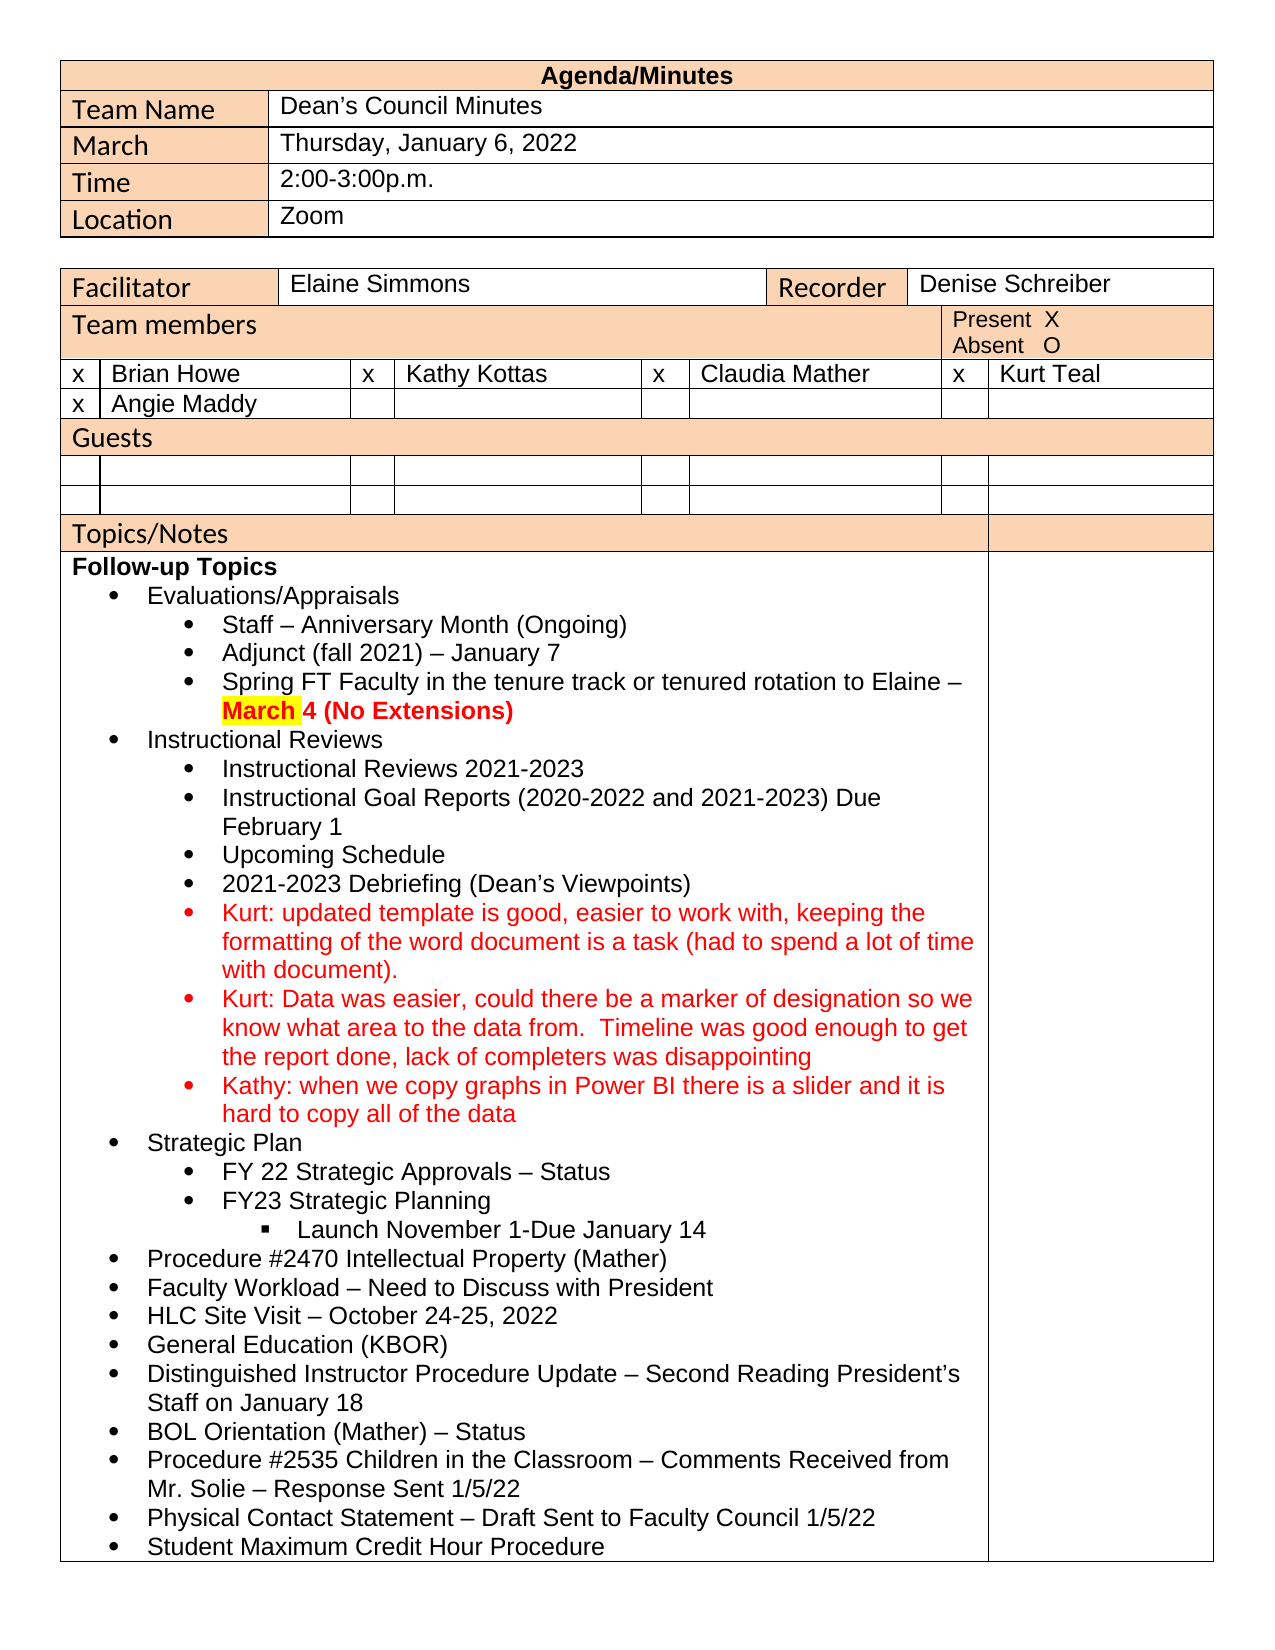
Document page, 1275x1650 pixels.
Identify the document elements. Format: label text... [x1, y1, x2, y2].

table_cell [642, 389, 689, 418]
table_cell x [942, 360, 988, 388]
table_cell [690, 389, 941, 418]
table_cell [101, 486, 350, 514]
table_cell [989, 456, 1213, 484]
table_header Elaine Simmons [279, 269, 766, 305]
table_cell Thursday, January 6, 2022 [269, 128, 1213, 163]
table_cell [989, 552, 1213, 1561]
table_cell Brian Howe [101, 360, 350, 388]
table_cell [989, 389, 1213, 418]
table_cell [642, 486, 689, 514]
table_cell [61, 456, 99, 484]
table_cell Claudia Mather [690, 360, 941, 388]
table_cell Dean’s Council Minutes [269, 91, 1213, 126]
table_cell Zoom [269, 201, 1213, 236]
table_cell Kurt Teal [989, 360, 1213, 388]
table_cell Location [61, 201, 268, 236]
table_cell Guests [61, 419, 1213, 455]
table_cell Team members [61, 306, 941, 358]
table_cell x [61, 360, 99, 388]
table_cell [942, 389, 988, 418]
table_cell [989, 515, 1213, 551]
table_cell x [642, 360, 689, 388]
table_cell [690, 456, 941, 484]
table_cell [942, 486, 988, 514]
table_cell Kathy Kottas [395, 360, 641, 388]
table_cell [101, 456, 350, 484]
table_cell [351, 486, 394, 514]
table_cell [351, 389, 394, 418]
table_cell [642, 456, 689, 484]
table_cell Topics/Notes [61, 515, 988, 551]
table_cell Angie Maddy [101, 389, 350, 418]
table_cell March [61, 128, 268, 163]
table_cell [351, 456, 394, 484]
table_header Denise Schreiber [908, 269, 1213, 305]
table_cell [942, 456, 988, 484]
table_cell Time [61, 164, 268, 200]
table_cell [395, 389, 641, 418]
table_cell [395, 456, 641, 484]
table_cell [61, 486, 99, 514]
table_header Facilitator [61, 269, 278, 305]
table_cell Present X Absent O [942, 306, 1213, 358]
table_cell [395, 486, 641, 514]
table_cell [989, 486, 1213, 514]
table_cell x [351, 360, 394, 388]
table_header Agenda/Minutes [61, 61, 1213, 90]
table_cell 2:00-3:00p.m. [269, 164, 1213, 200]
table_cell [61, 552, 988, 1561]
table_header Recorder [767, 269, 907, 305]
table_cell x [61, 389, 99, 418]
table_cell Team Name [61, 91, 268, 126]
table_cell [690, 486, 941, 514]
